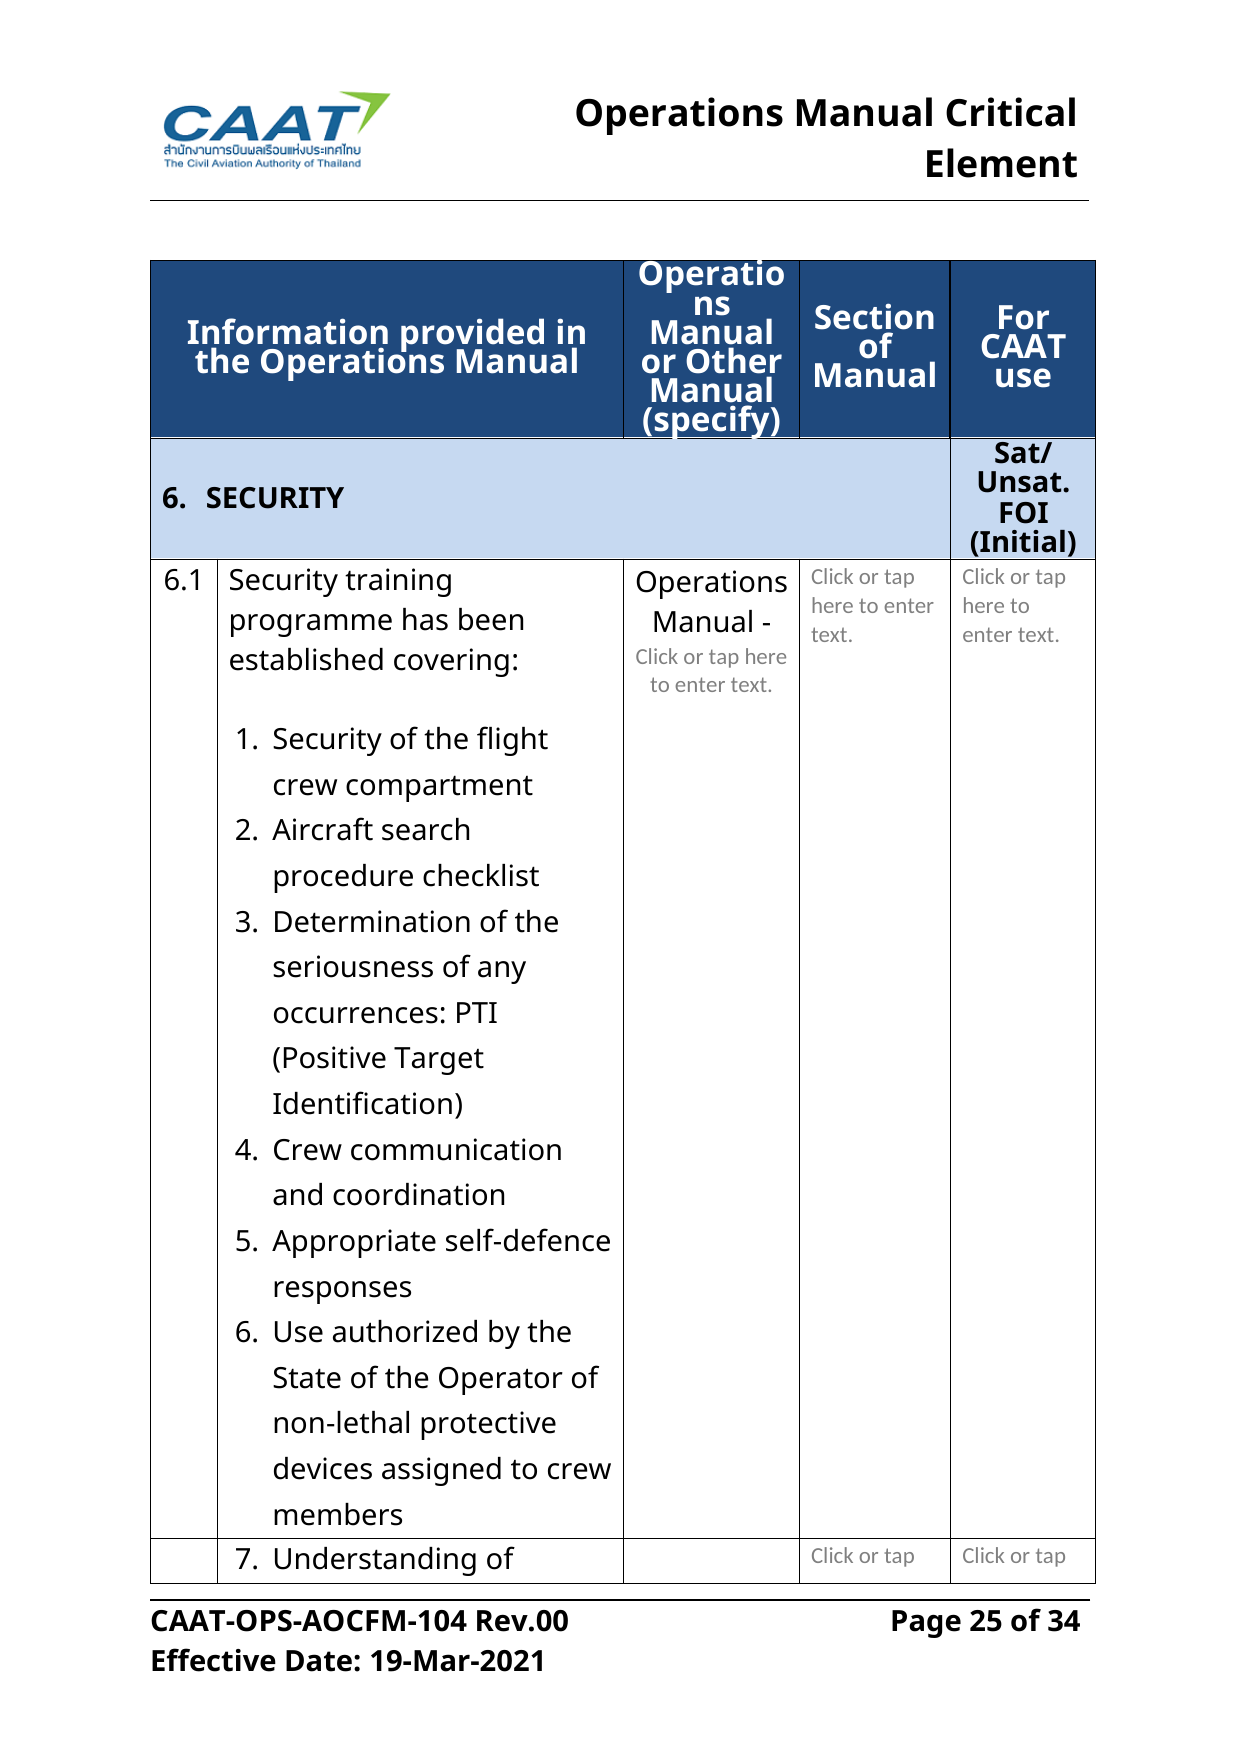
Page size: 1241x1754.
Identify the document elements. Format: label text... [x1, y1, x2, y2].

table_header For CAAT use [951, 261, 1095, 437]
table_cell 6.1 [151, 560, 217, 1537]
table_cell [951, 1539, 1095, 1582]
table_cell [800, 1539, 950, 1582]
table_cell Operations Manual - [624, 560, 799, 1537]
table_cell Understanding of behaviour of terrorists Live situational training exercises regarding various threat conditions Post-flight concerns for the crew [218, 1539, 623, 1582]
table_header Operations Manual or Other Manual (specify) [624, 261, 799, 437]
picture [161, 86, 392, 175]
table_cell [151, 1539, 217, 1582]
table_header Section of Manual [800, 261, 949, 437]
table_cell Security training programme has been established covering: Security of the flight crew compartment Aircraft search procedure checklist Determination of the seriousness of any occurrences: PTI (Positive Target Identification) Crew communication and coordination Appropriate self-defence responses Use authorized by the State of the Operator of non-lethal protective devices assigned to crew members [218, 560, 623, 1537]
table_cell [951, 560, 1095, 1537]
table_cell [624, 1539, 799, 1582]
table_cell [800, 560, 950, 1537]
table_cell SECURITY [151, 439, 950, 558]
table_cell Sat/Unsat. FOI (Initial) [951, 439, 1095, 558]
table_header Information provided in the Operations Manual [151, 261, 623, 437]
